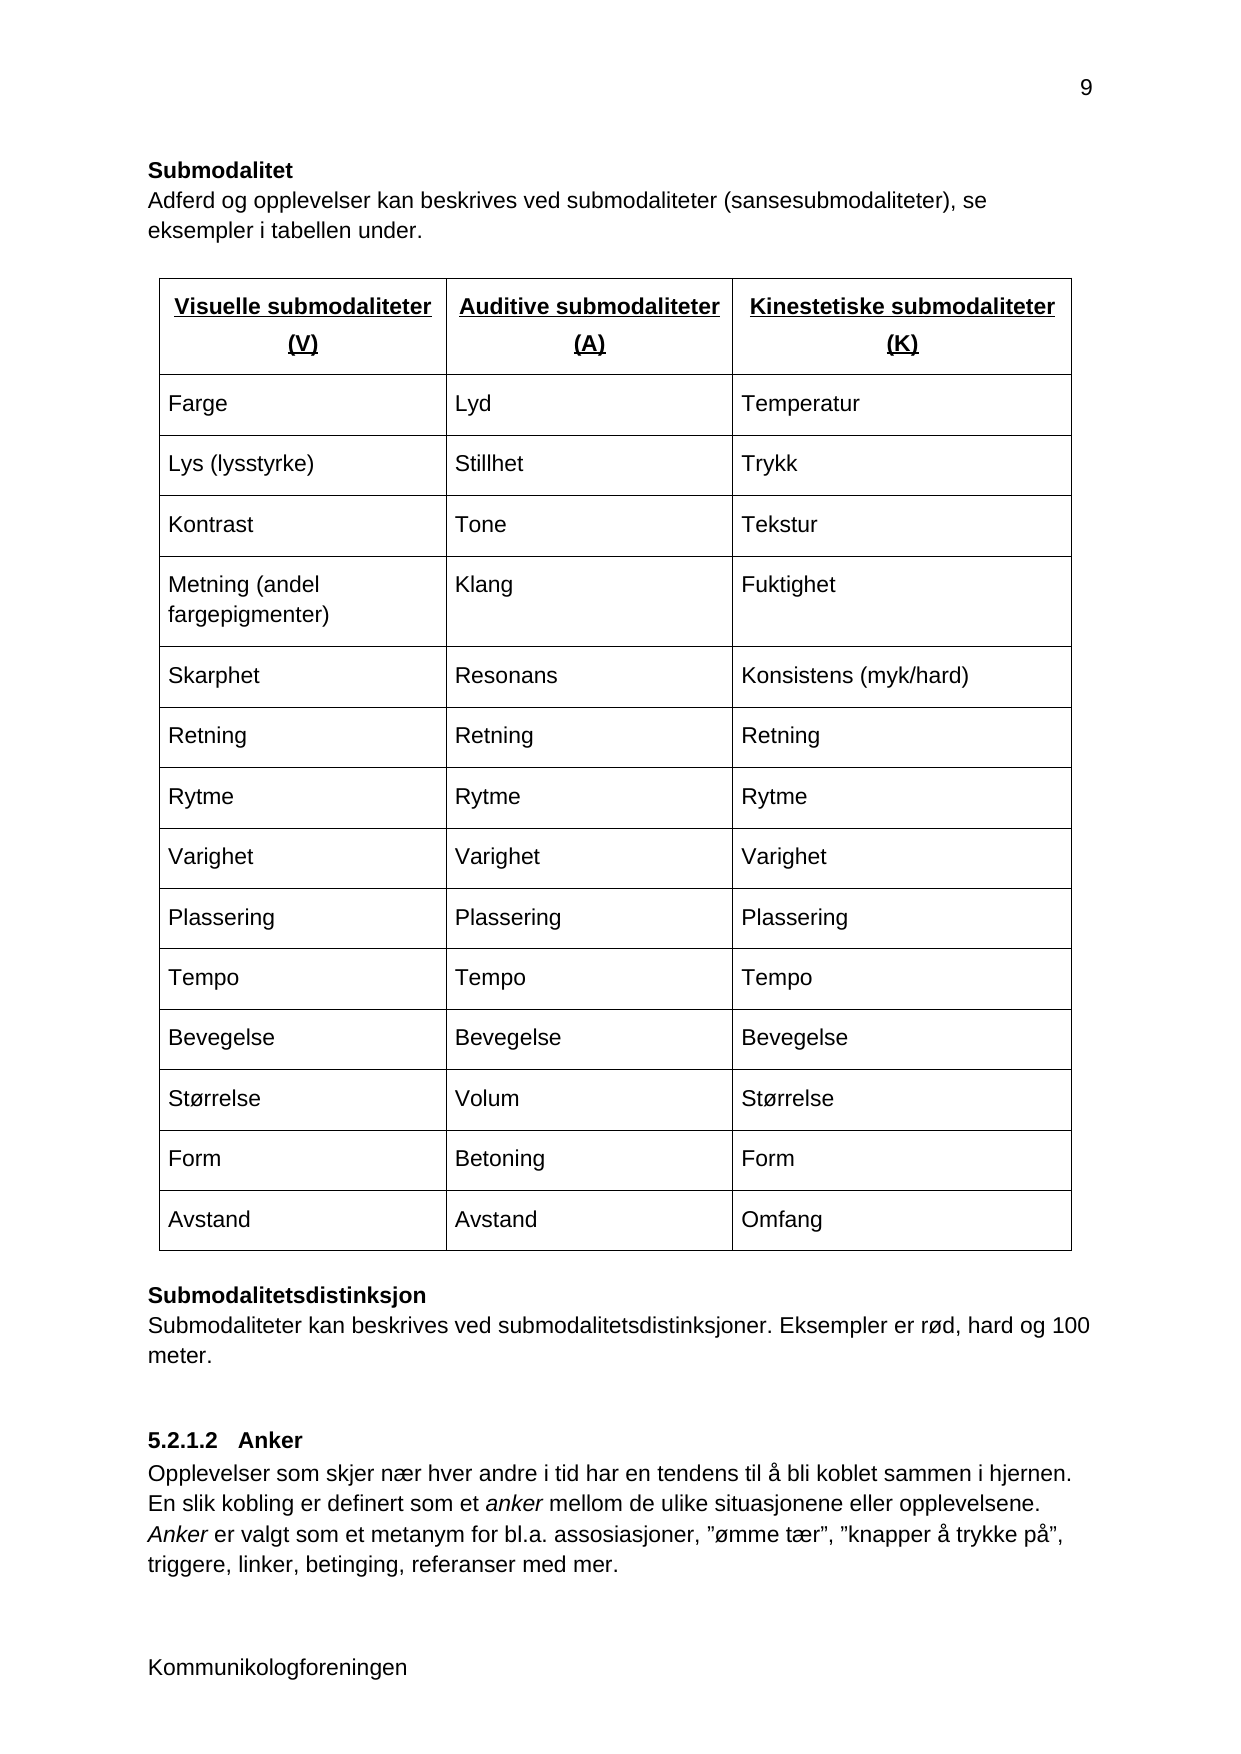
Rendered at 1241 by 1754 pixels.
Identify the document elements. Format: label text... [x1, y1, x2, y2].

table_cell Retning [447, 708, 732, 767]
text Submodaliteter kan beskrives ved submodalitetsdistinksjoner. Eksempler er rød, hard og 100 meter. [148, 1312, 1092, 1368]
table_cell Resonans [447, 647, 732, 707]
table_header Auditive submodaliteter (A) [447, 279, 732, 374]
subtitle Anker [148, 1427, 1092, 1454]
table_cell Retning [160, 708, 446, 767]
table_cell Trykk [733, 436, 1071, 495]
table_cell Temperatur [733, 375, 1071, 435]
table_cell Kontrast [160, 496, 446, 556]
table_cell Klang [447, 557, 732, 646]
table_cell Størrelse [160, 1070, 446, 1129]
table_cell Avstand [160, 1191, 446, 1250]
table_cell Plassering [733, 889, 1071, 948]
table_cell Størrelse [733, 1070, 1071, 1129]
table_cell Betoning [447, 1131, 732, 1190]
table_cell Omfang [733, 1191, 1071, 1250]
table_cell Rytme [733, 768, 1071, 827]
table_cell Tekstur [733, 496, 1071, 556]
table_cell Form [160, 1131, 446, 1190]
table_cell Metning (andel fargepigmenter) [160, 557, 446, 646]
table_cell Volum [447, 1070, 732, 1129]
table_cell Tone [447, 496, 732, 556]
table_cell Fuktighet [733, 557, 1071, 646]
text Adferd og opplevelser kan beskrives ved submodaliteter (sansesubmodaliteter), se eksempler i tabellen under. [148, 187, 1092, 243]
text Submodalitet [148, 157, 1092, 183]
table_cell Retning [733, 708, 1071, 767]
table_header Visuelle submodaliteter (V) [160, 279, 446, 374]
table_cell Plassering [447, 889, 732, 948]
table_cell Avstand [447, 1191, 732, 1250]
table_cell Lyd [447, 375, 732, 435]
table_cell Tempo [447, 949, 732, 1009]
table_cell Plassering [160, 889, 446, 948]
text Opplevelser som skjer nær hver andre i tid har en tendens til å bli koblet sammen i hjernen. En slik kobling er definert som et anker mellom de ulike situasjonene eller opplevelsene. Anker er valgt som et metanym for bl.a. assosiasjoner, ”ømme tær”, ”knapper å trykke på”, triggere, linker, betinging, referanser med mer. [148, 1460, 1092, 1577]
table_cell Tempo [160, 949, 446, 1009]
table_cell Bevegelse [447, 1010, 732, 1069]
table_cell Skarphet [160, 647, 446, 707]
table_cell Farge [160, 375, 446, 435]
table_cell Tempo [733, 949, 1071, 1009]
table_cell Varighet [447, 829, 732, 888]
table_cell Bevegelse [733, 1010, 1071, 1069]
table_header Kinestetiske submodaliteter (K) [733, 279, 1071, 374]
table_cell Konsistens (myk/hard) [733, 647, 1071, 707]
table_cell Lys (lysstyrke) [160, 436, 446, 495]
table_cell Rytme [447, 768, 732, 827]
table_cell Rytme [160, 768, 446, 827]
table_cell Stillhet [447, 436, 732, 495]
text Submodalitetsdistinksjon [148, 1282, 1092, 1308]
table_cell Varighet [160, 829, 446, 888]
table_cell Form [733, 1131, 1071, 1190]
table_cell Bevegelse [160, 1010, 446, 1069]
table_cell Varighet [733, 829, 1071, 888]
